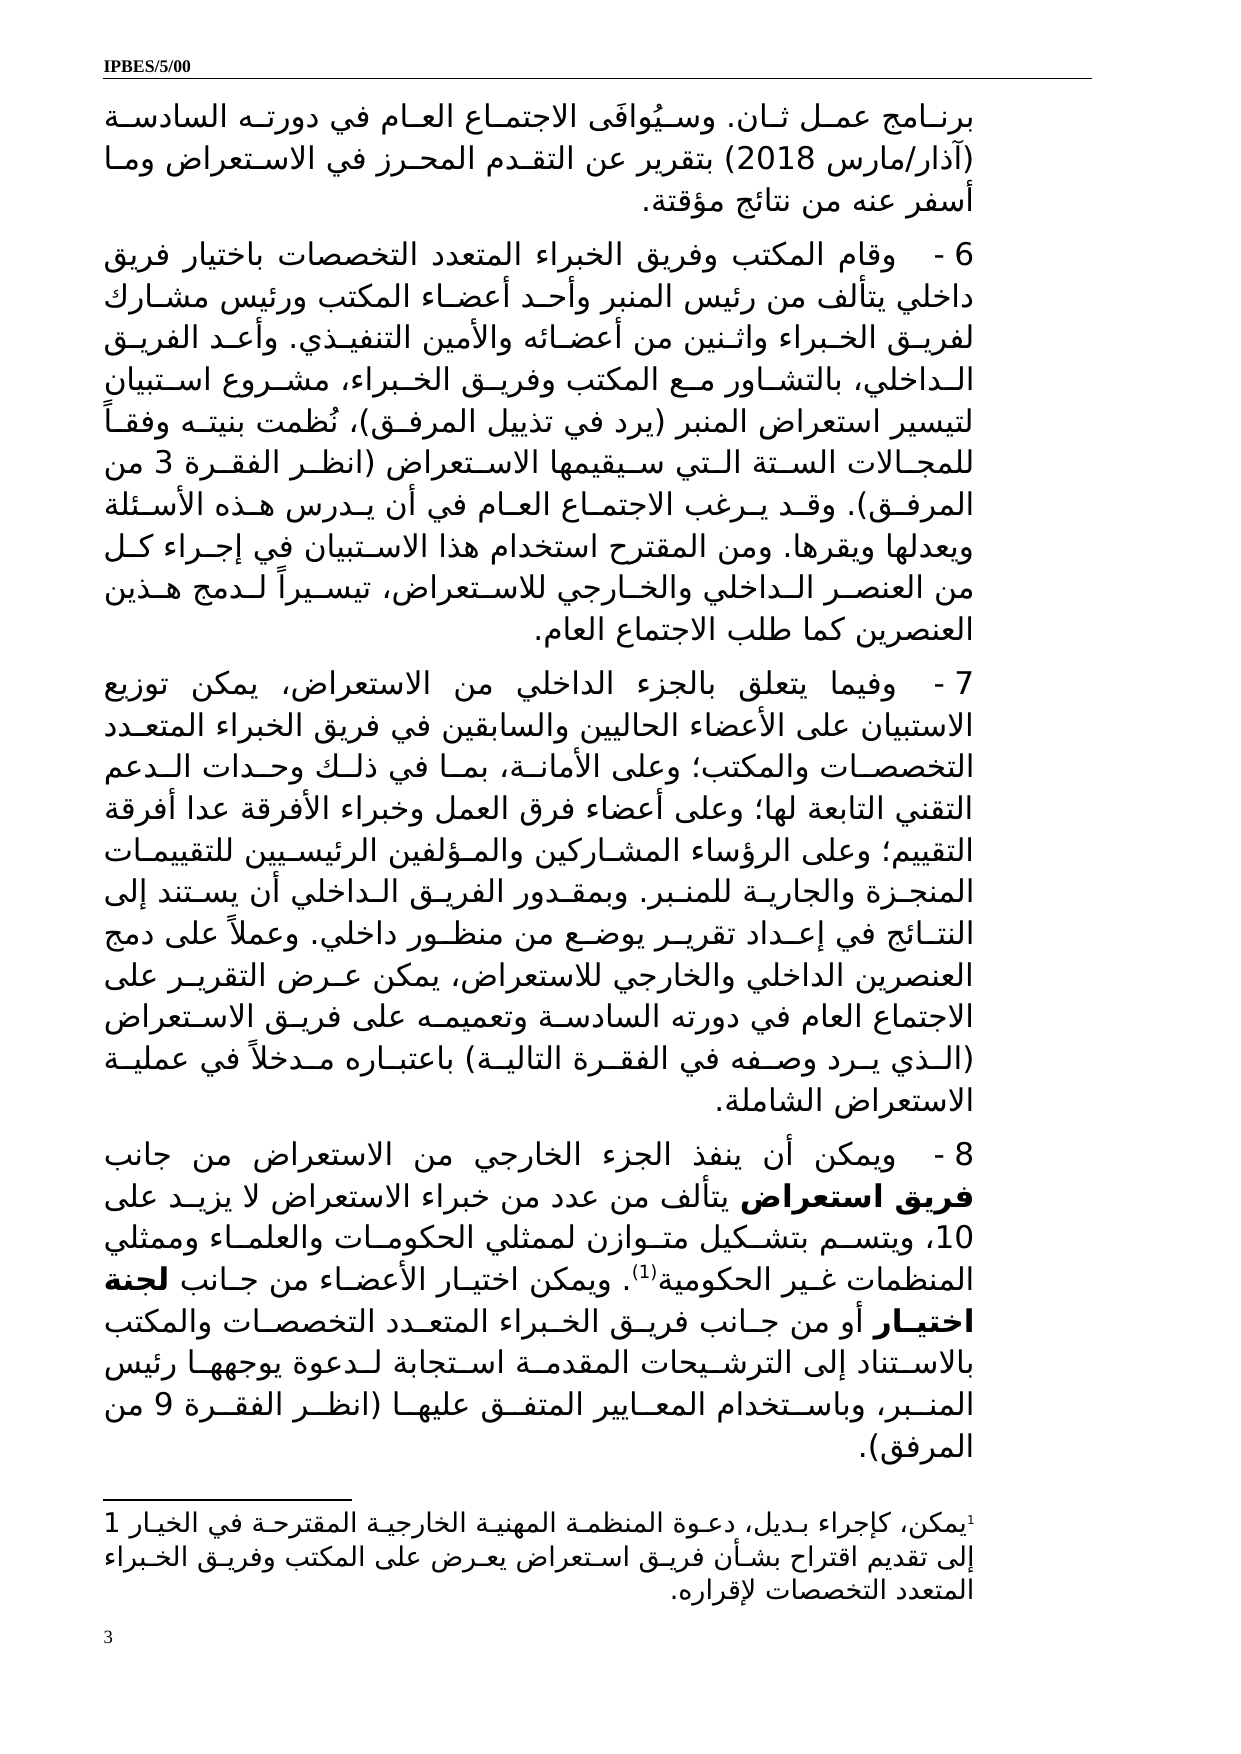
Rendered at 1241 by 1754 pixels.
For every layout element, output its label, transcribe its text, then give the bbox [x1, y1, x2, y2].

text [103, 94, 974, 219]
text 7 - وفيما يتعلق بالجزء الداخلي من الاستعراض، يمكن توزيع الاستبيان على الأعضاء الحاليين والسابقين في فريق الخبراء المتعدد التخصصات والمكتب؛ وعلى الأمانة، بما في ذلك وحدات الدعم التقني التابعة لها؛ وعلى أعضاء فرق العمل وخبراء الأفرقة عدا أفرقة التقييم؛ وعلى الرؤساء المشاركين والمؤلفين الرئيسيين للتقييمات المنجزة والجارية للمنبر. وبمقدور الفريق الداخلي أن يستند إلى النتائج في إعداد تقرير يوضع من منظور داخلي. وعملاً على دمج العنصرين الداخلي والخارجي للاستعراض، يمكن عرض التقرير على الاجتماع العام في دورته السادسة وتعميمه على فريق الاستعراض (الذي يرد وصفه في الفقرة التالية) باعتباره مدخلاً في عملية الاستعراض الشاملة. [103, 661, 974, 1119]
text 6 - وقام المكتب وفريق الخبراء المتعدد التخصصات باختيار فريق داخلي يتألف من رئيس المنبر وأحد أعضاء المكتب ورئيس مشارك لفريق الخبراء واثنين من أعضائه والأمين التنفيذي. وأعد الفريق الداخلي، بالتشاور مع المكتب وفريق الخبراء، مشروع استبيان لتيسير استعراض المنبر (يرد في تذييل المرفق)، نُظمت بنيته وفقاً للمجالات الستة التي سيقيمها الاستعراض (انظر الفقرة 3 من المرفق). وقد يرغب الاجتماع العام في أن يدرس هذه الأسئلة ويعدلها ويقرها. ومن المقترح استخدام هذا الاستبيان في إجراء كل من العنصر الداخلي والخارجي للاستعراض، تيسيراً لدمج هذين العنصرين كما طلب الاجتماع العام. [103, 232, 974, 649]
text 8 - ويمكن أن ينفذ الجزء الخارجي من الاستعراض من جانب فريق استعراض يتألف من عدد من خبراء الاستعراض لا يزيد على 10، ويتسم بتشكيل متوازن لممثلي الحكومات والعلماء وممثلي المنظمات غير الحكومية(). ويمكن اختيار الأعضاء من جانب لجنة اختيار أو من جانب فريق الخبراء المتعدد التخصصات والمكتب بالاستناد إلى الترشيحات المقدمة استجابة لدعوة يوجهها رئيس المنبر، وباستخدام المعايير المتفق عليها (انظر الفقرة 9 من المرفق). [103, 1132, 974, 1465]
